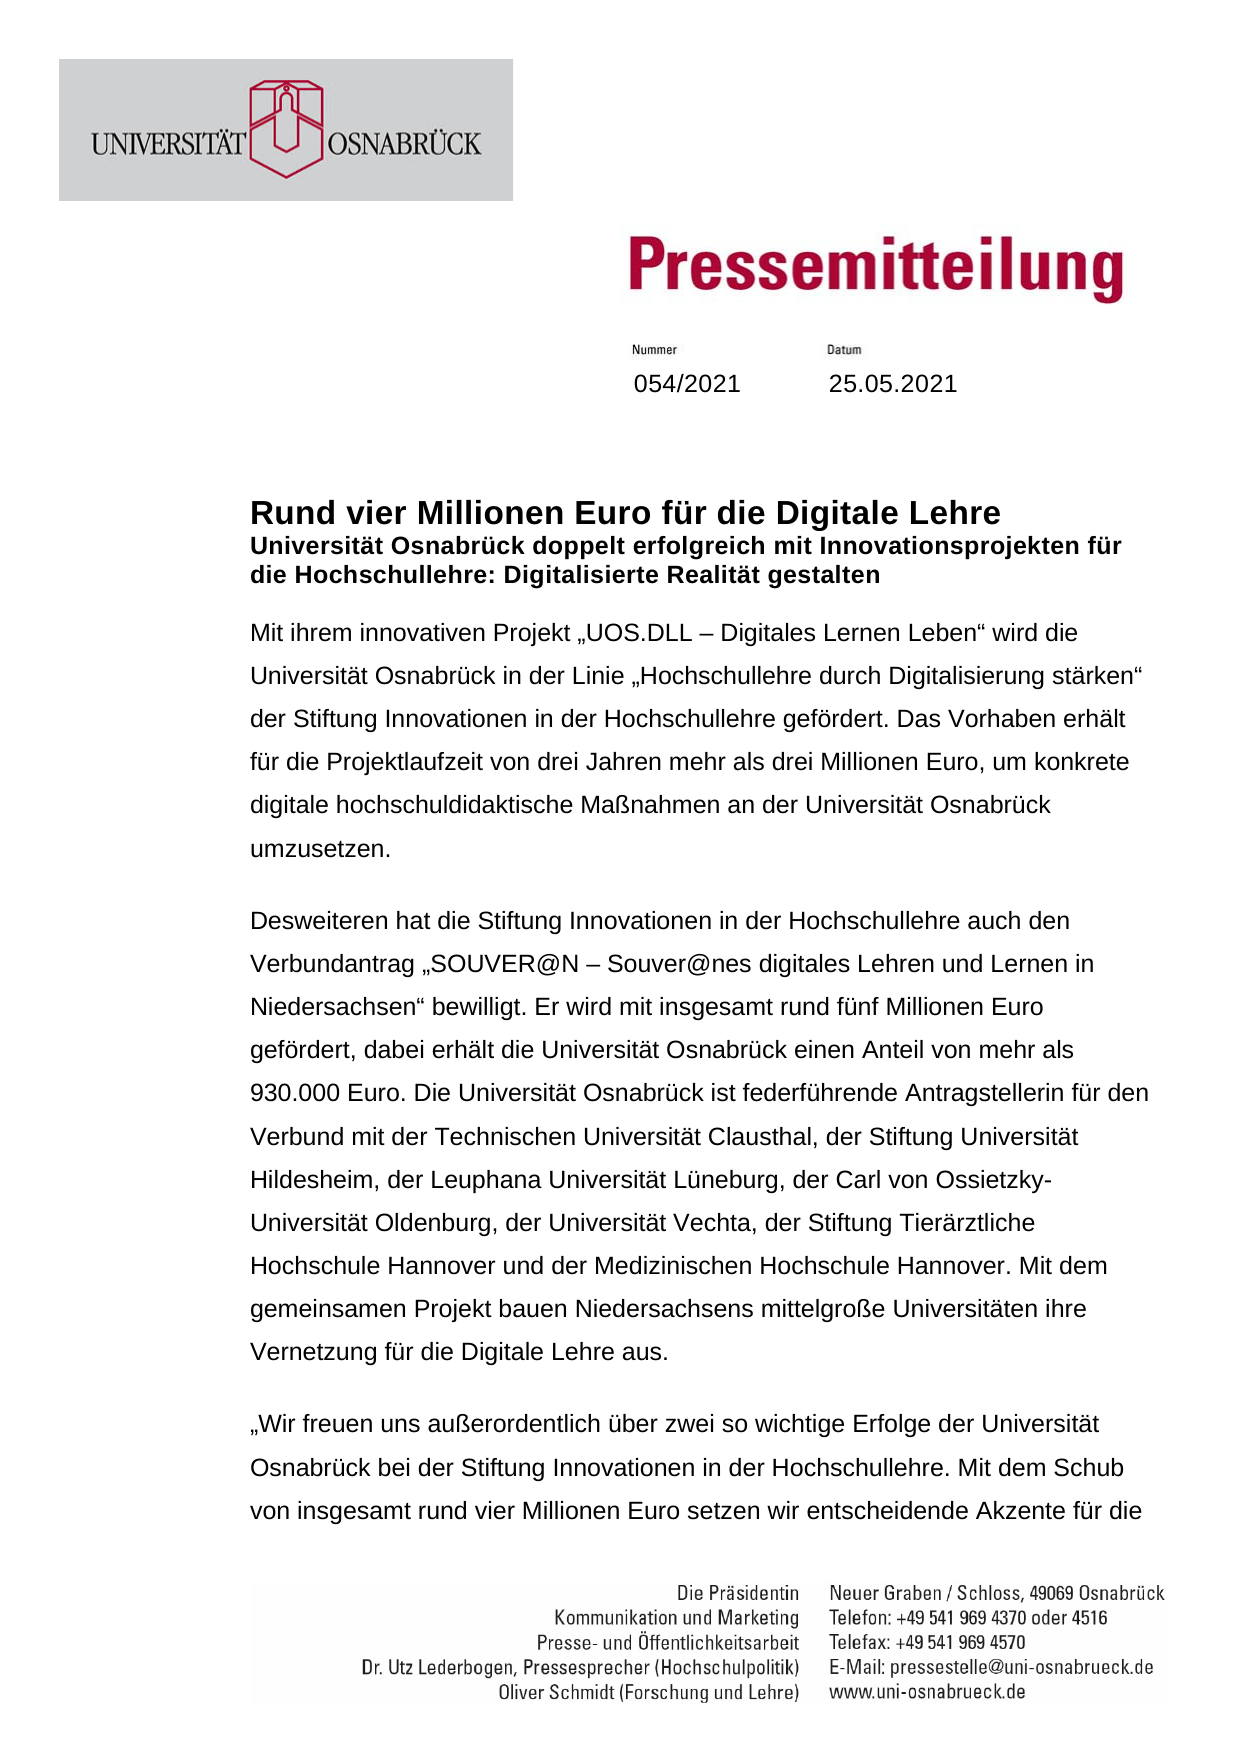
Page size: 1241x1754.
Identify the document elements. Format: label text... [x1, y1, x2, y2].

text Desweiteren hat die Stiftung Innovationen in der Hochschullehre auch den Verbundantrag „SOUVER@N – Souver@nes digitales Lehren und Lernen in Niedersachsen“ bewilligt. Er wird mit insgesamt rund fünf Millionen Euro gefördert, dabei erhält die Universität Osnabrück einen Anteil von mehr als 930.000 Euro. Die Universität Osnabrück ist federführende Antragstellerin für den Verbund mit der Technischen Universität Clausthal, der Stiftung Universität Hildesheim, der Leuphana Universität Lüneburg, der Carl von Ossietzky-Universität Oldenburg, der Universität Vechta, der Stiftung Tierärztliche Hochschule Hannover und der Medizinischen Hochschule Hannover. Mit dem gemeinsamen Projekt bauen Niedersachsens mittelgroße Universitäten ihre Vernetzung für die Digitale Lehre aus. [250, 906, 1152, 1366]
text 054/2021 25.05.2021 [634, 369, 1152, 398]
picture [59, 59, 514, 201]
text Rund vier Millionen Euro für die Digitale Lehre Universität Osnabrück doppelt erfolgreich mit Innovationsprojekten für die Hochschullehre: Digitalisierte Realität gestalten [250, 493, 1152, 589]
picture [252, 1582, 1167, 1705]
text Mit ihrem innovativen Projekt „UOS.DLL – Digitales Lernen Leben“ wird die Universität Osnabrück in der Linie „Hochschullehre durch Digitalisierung stärken“ der Stiftung Innovationen in der Hochschullehre gefördert. Das Vorhaben erhält für die Projektlaufzeit von drei Jahren mehr als drei Millionen Euro, um konkrete digitale hochschuldidaktische Maßnahmen an der Universität Osnabrück umzusetzen. [250, 618, 1152, 862]
picture [620, 224, 1129, 360]
